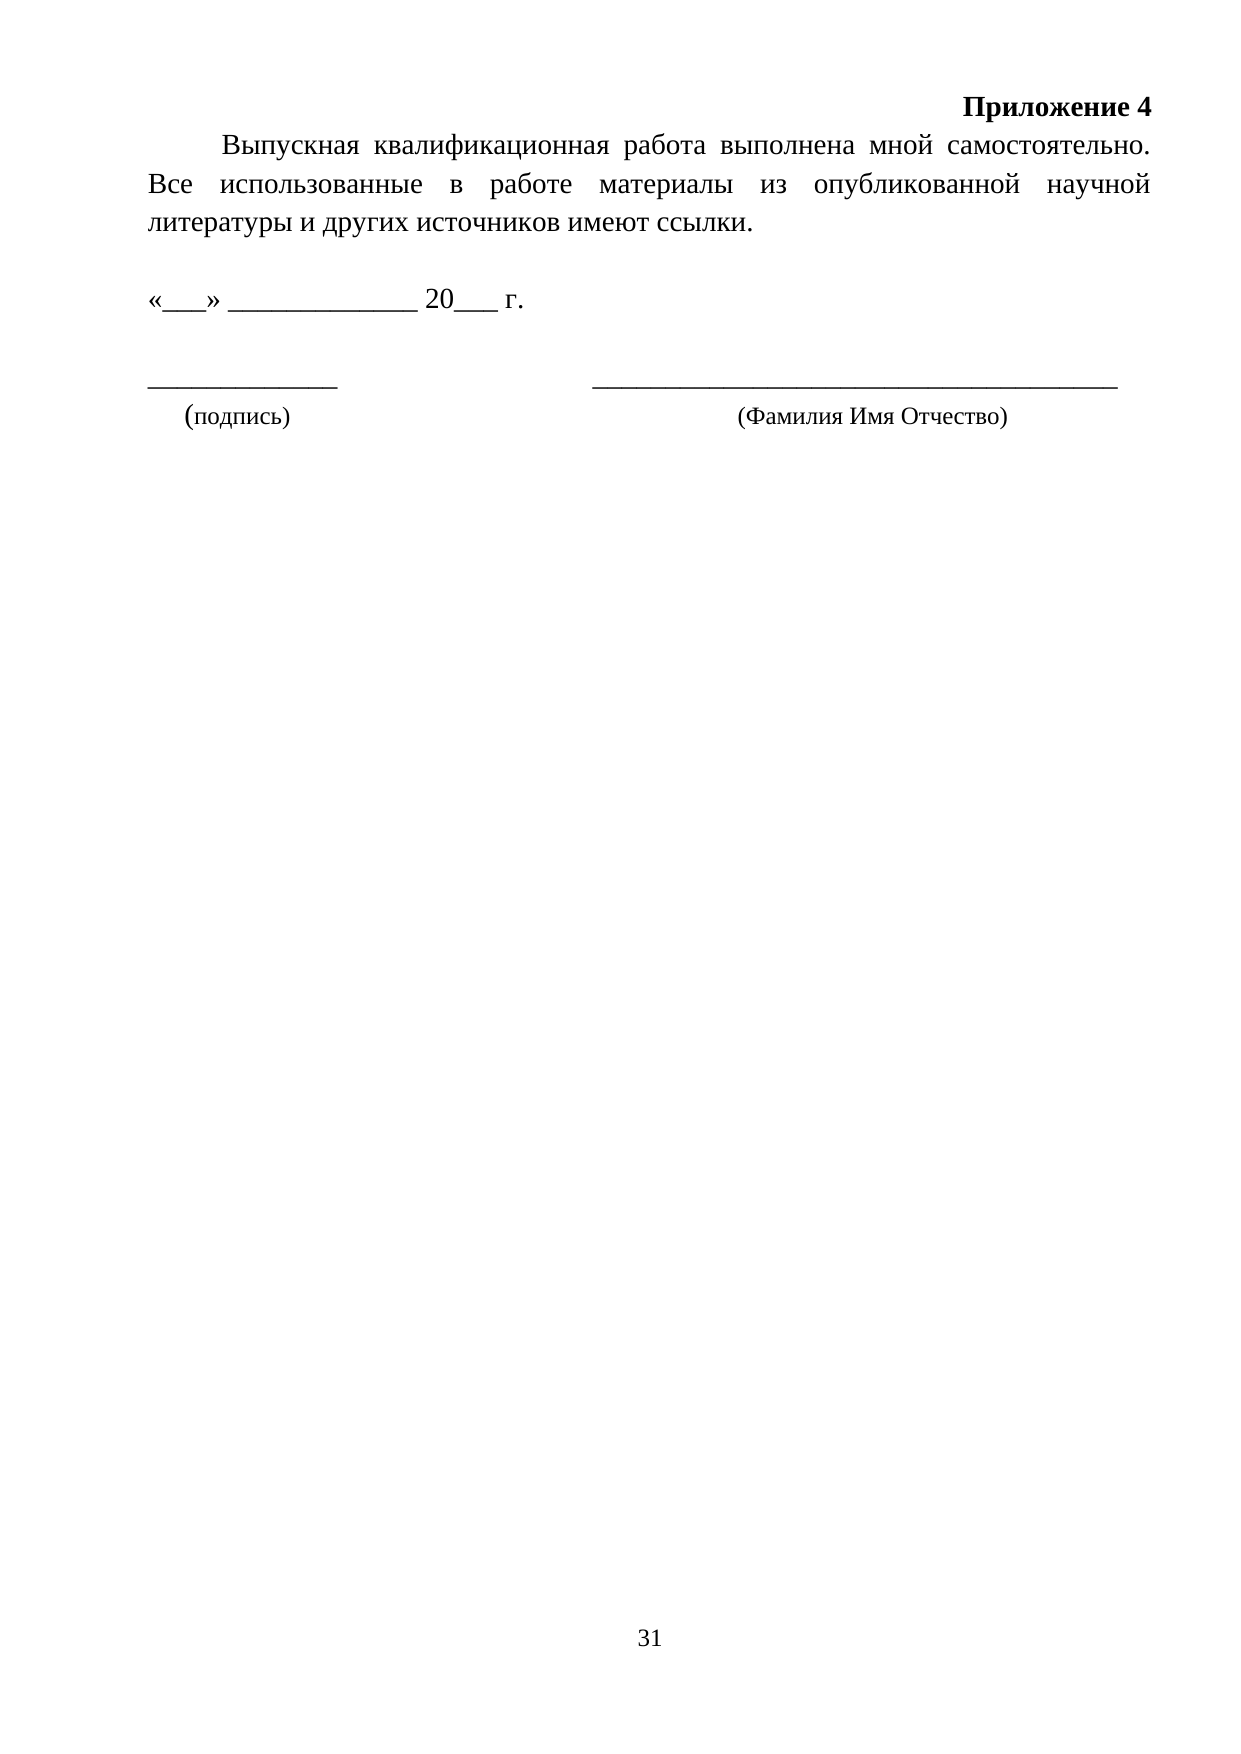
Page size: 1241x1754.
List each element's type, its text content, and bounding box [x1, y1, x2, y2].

text _____________ ____________________________________ [148, 358, 1152, 392]
text «___» _____________ 20___ г. [148, 281, 1152, 315]
text Приложение 4 [148, 89, 1152, 122]
text (подпись) (Фамилия Имя Отчество) [148, 397, 1152, 431]
text Выпускная квалификационная работа выполнена мной самостоятельно. Все использованные в работе материалы из опубликованной научной литературы и других источников имеют ссылки. [148, 127, 1152, 238]
